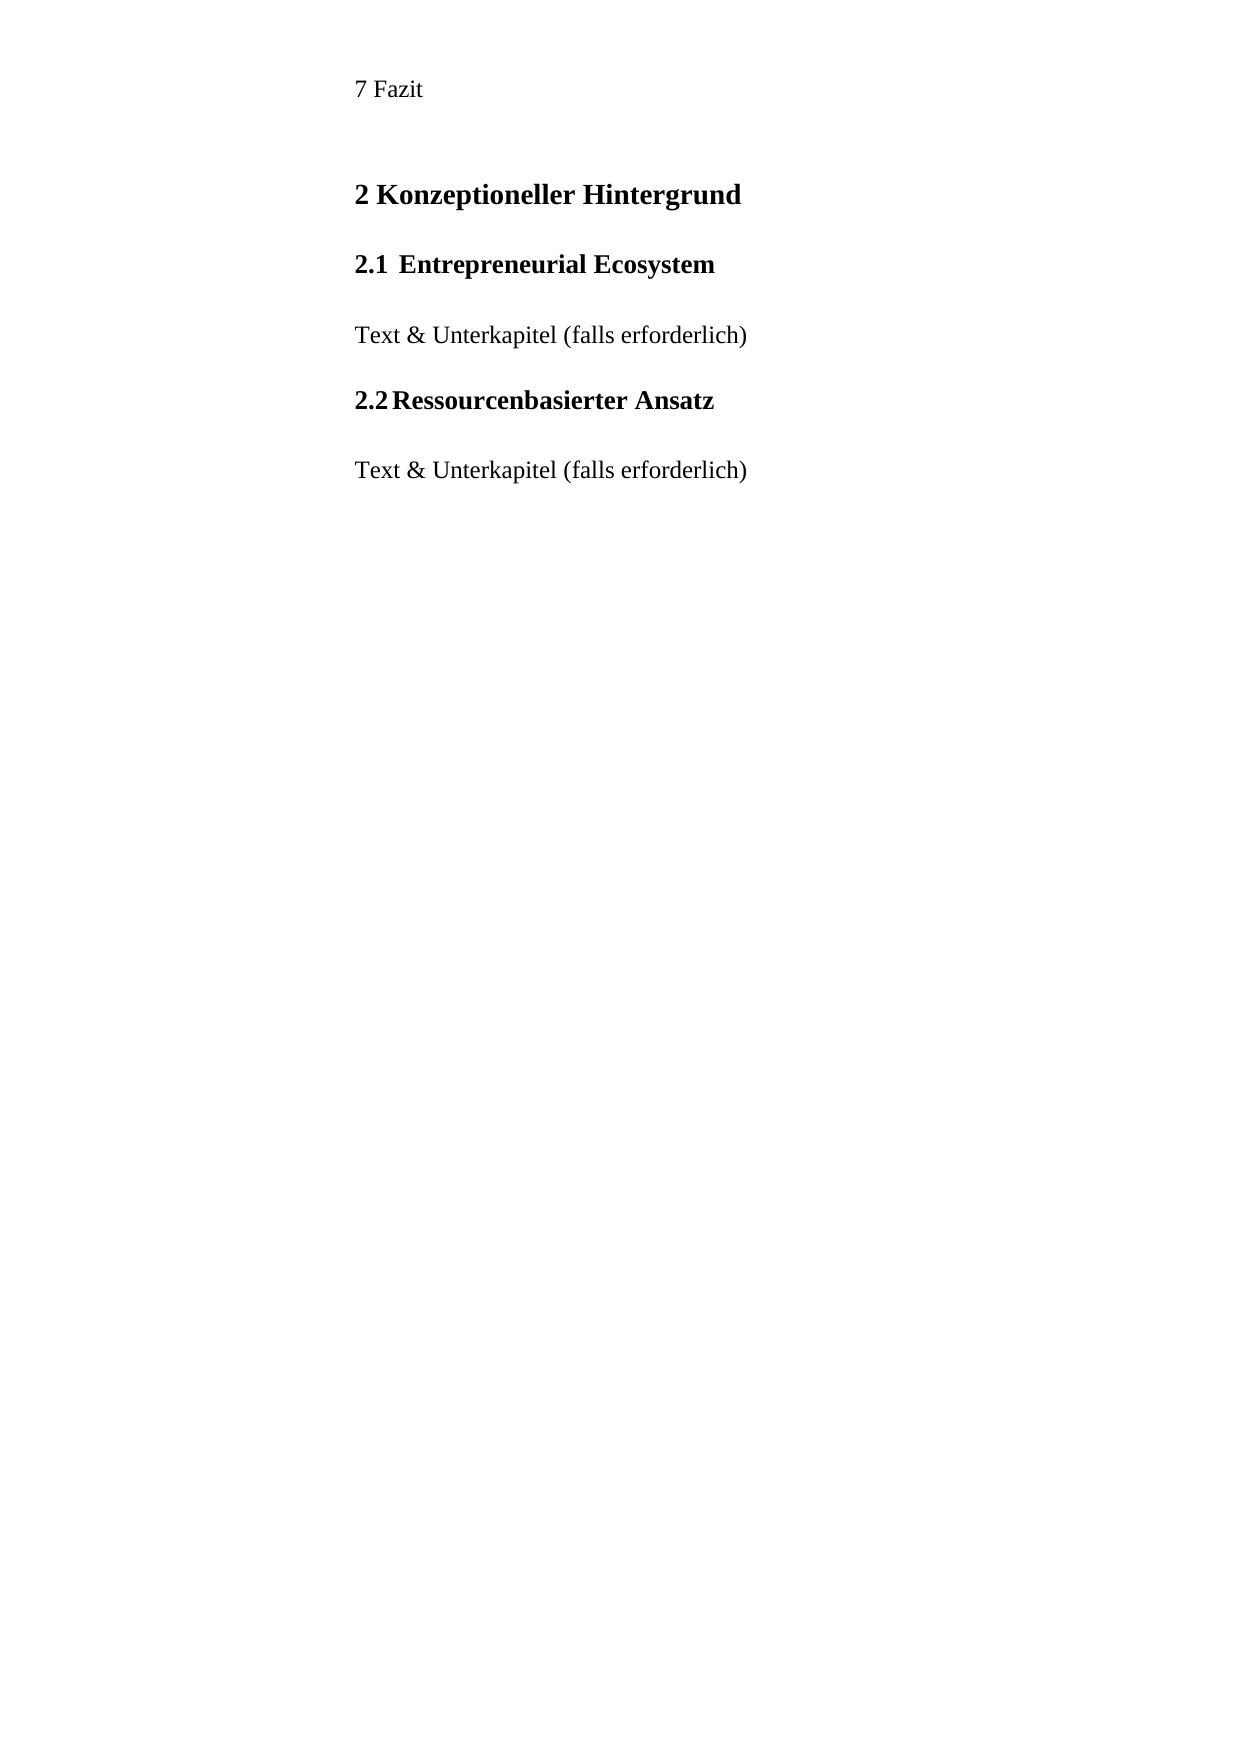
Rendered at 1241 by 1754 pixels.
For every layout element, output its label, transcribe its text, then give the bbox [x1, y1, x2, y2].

subtitle Ressourcenbasierter Ansatz [354, 384, 1181, 415]
subtitle Entrepreneurial Ecosystem [354, 248, 1181, 279]
subtitle 2 Konzeptioneller Hintergrund [354, 177, 1181, 211]
text Text & Unterkapitel (falls erforderlich) [354, 456, 1181, 484]
text Text & Unterkapitel (falls erforderlich) [354, 320, 1181, 349]
